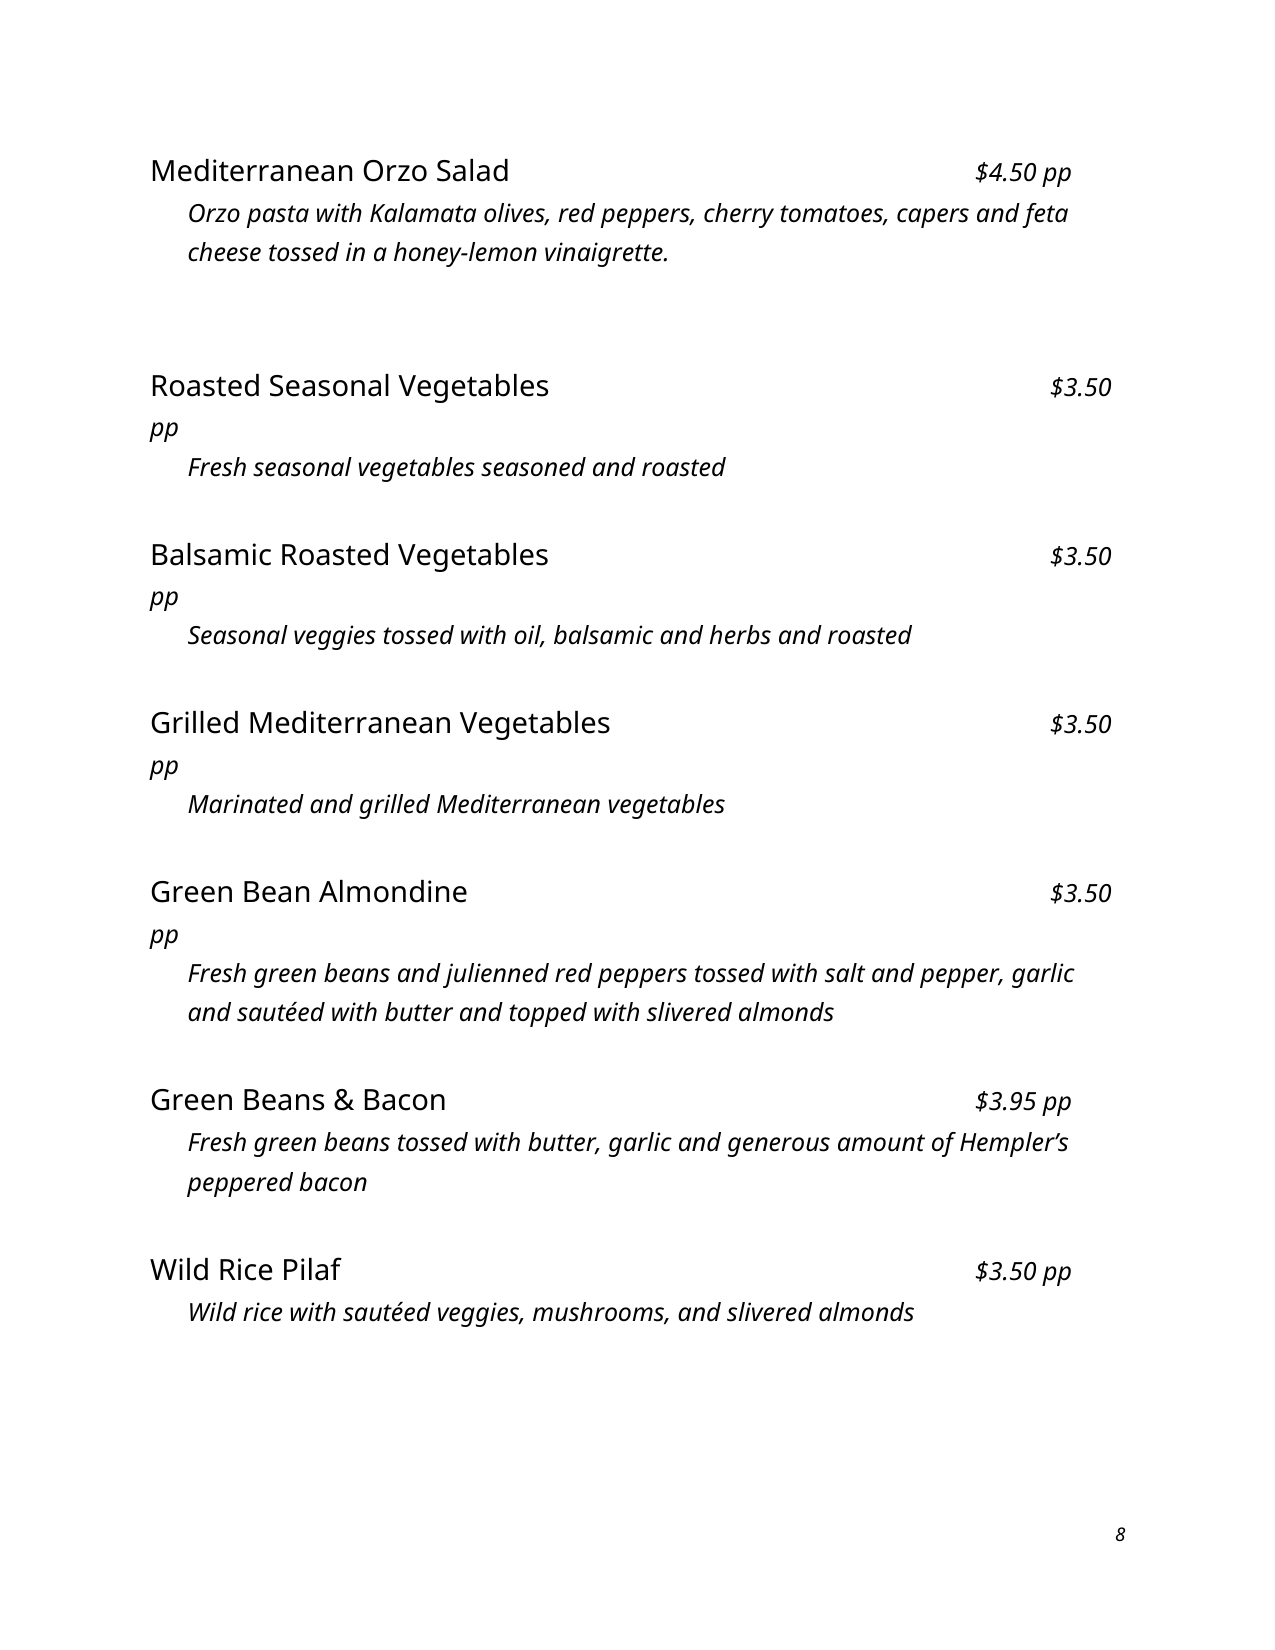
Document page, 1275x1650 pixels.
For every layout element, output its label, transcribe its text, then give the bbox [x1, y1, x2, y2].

text Fresh seasonal vegetables seasoned and roasted [187, 449, 1125, 483]
text Green Beans & Bacon $3.95 pp [150, 1079, 1125, 1119]
text Wild rice with sautéed veggies, mushrooms, and slivered almonds [187, 1294, 1125, 1329]
text Grilled Mediterranean Vegetables $3.50 pp [150, 703, 1125, 782]
text Mediterranean Orzo Salad $4.50 pp [150, 150, 1125, 190]
text Orzo pasta with Kalamata olives, red peppers, cherry tomatoes, capers and feta cheese tossed in a honey-lemon vinaigrette. [187, 196, 1125, 269]
text Green Bean Almondine $3.50 pp [150, 871, 1125, 950]
text Marinated and grilled Mediterranean vegetables [187, 787, 1125, 821]
text Seasonal veggies tossed with oil, balsamic and herbs and roasted [187, 618, 1125, 652]
text Roasted Seasonal Vegetables $3.50 pp [150, 365, 1125, 444]
text Balsamic Roasted Vegetables $3.50 pp [150, 534, 1125, 613]
text Wild Rice Pilaf $3.50 pp [150, 1249, 1125, 1289]
text Fresh green beans and julienned red peppers tossed with salt and pepper, garlic and sautéed with butter and topped with slivered almonds [187, 955, 1125, 1029]
text Fresh green beans tossed with butter, garlic and generous amount of Hempler’s peppered bacon [187, 1125, 1125, 1198]
